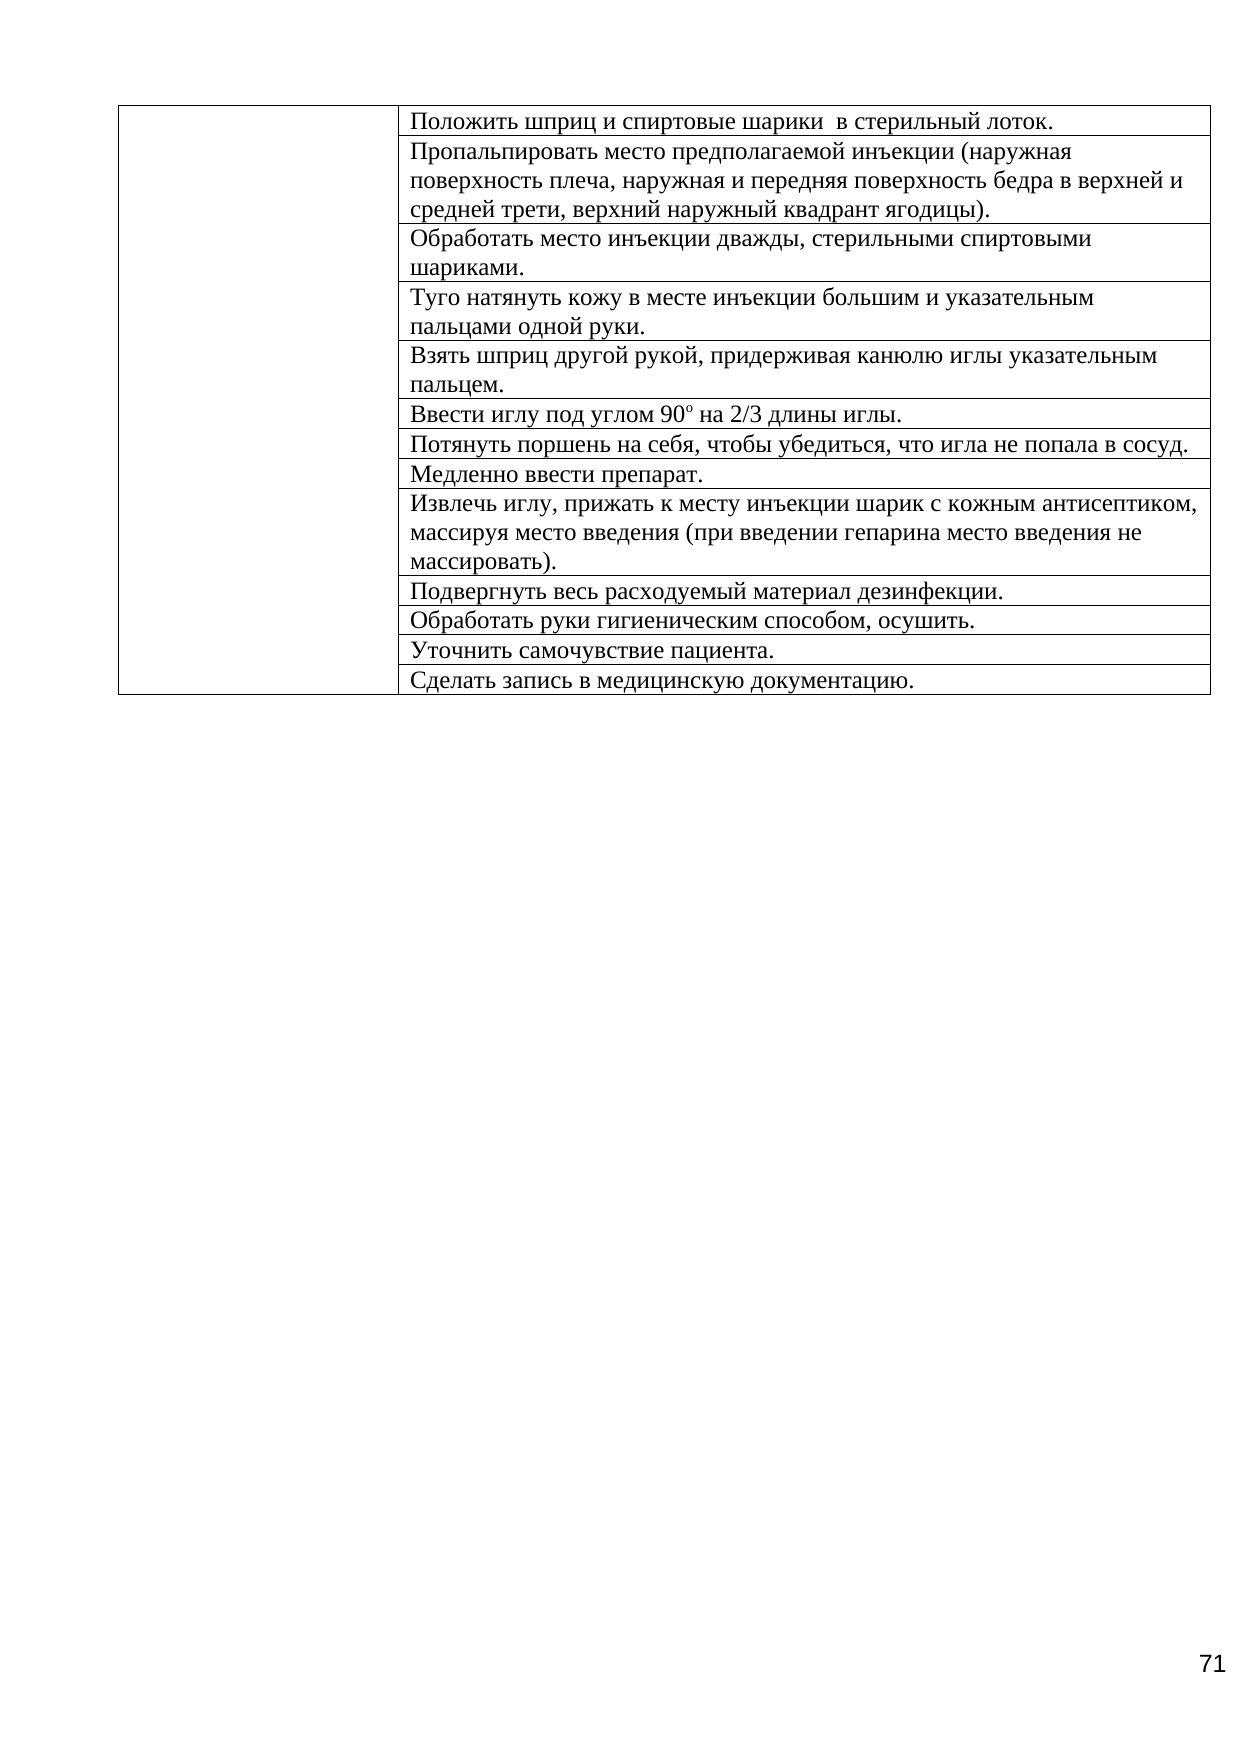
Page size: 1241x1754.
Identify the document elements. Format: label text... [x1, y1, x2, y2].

table_cell Туго натянуть кожу в месте инъекции большим и указательным пальцами одной руки. [399, 282, 1210, 339]
table_cell Пропальпировать место предполагаемой инъекции (наружная поверхность плеча, наружная и передняя поверхность бедра в верхней и средней трети, верхний наружный квадрант ягодицы). [399, 136, 1210, 222]
table_cell Взять шприц другой рукой, придерживая канюлю иглы указательным пальцем. [399, 341, 1210, 398]
table_cell Положить шприц и спиртовые шарики в стерильный лоток. [399, 106, 1210, 135]
table_cell Сделать запись в медицинскую документацию. [399, 665, 1210, 694]
table_cell Потянуть поршень на себя, чтобы убедиться, что игла не попала в сосуд. [399, 429, 1210, 458]
table_cell Уточнить самочувствие пациента. [399, 635, 1210, 664]
table_cell Извлечь иглу, прижать к месту инъекции шарик с кожным антисептиком, массируя место введения (при введении гепарина место введения не массировать). [399, 489, 1210, 575]
table_cell Ввести иглу под углом 90о на 2/3 длины иглы. [399, 399, 1210, 428]
table_cell Обработать место инъекции дважды, стерильными спиртовыми шариками. [399, 224, 1210, 281]
table_cell Обработать руки гигиеническим способом, осушить. [399, 606, 1210, 634]
table_cell Подвергнуть весь расходуемый материал дезинфекции. [399, 576, 1210, 604]
table_cell Медленно ввести препарат. [399, 459, 1210, 487]
